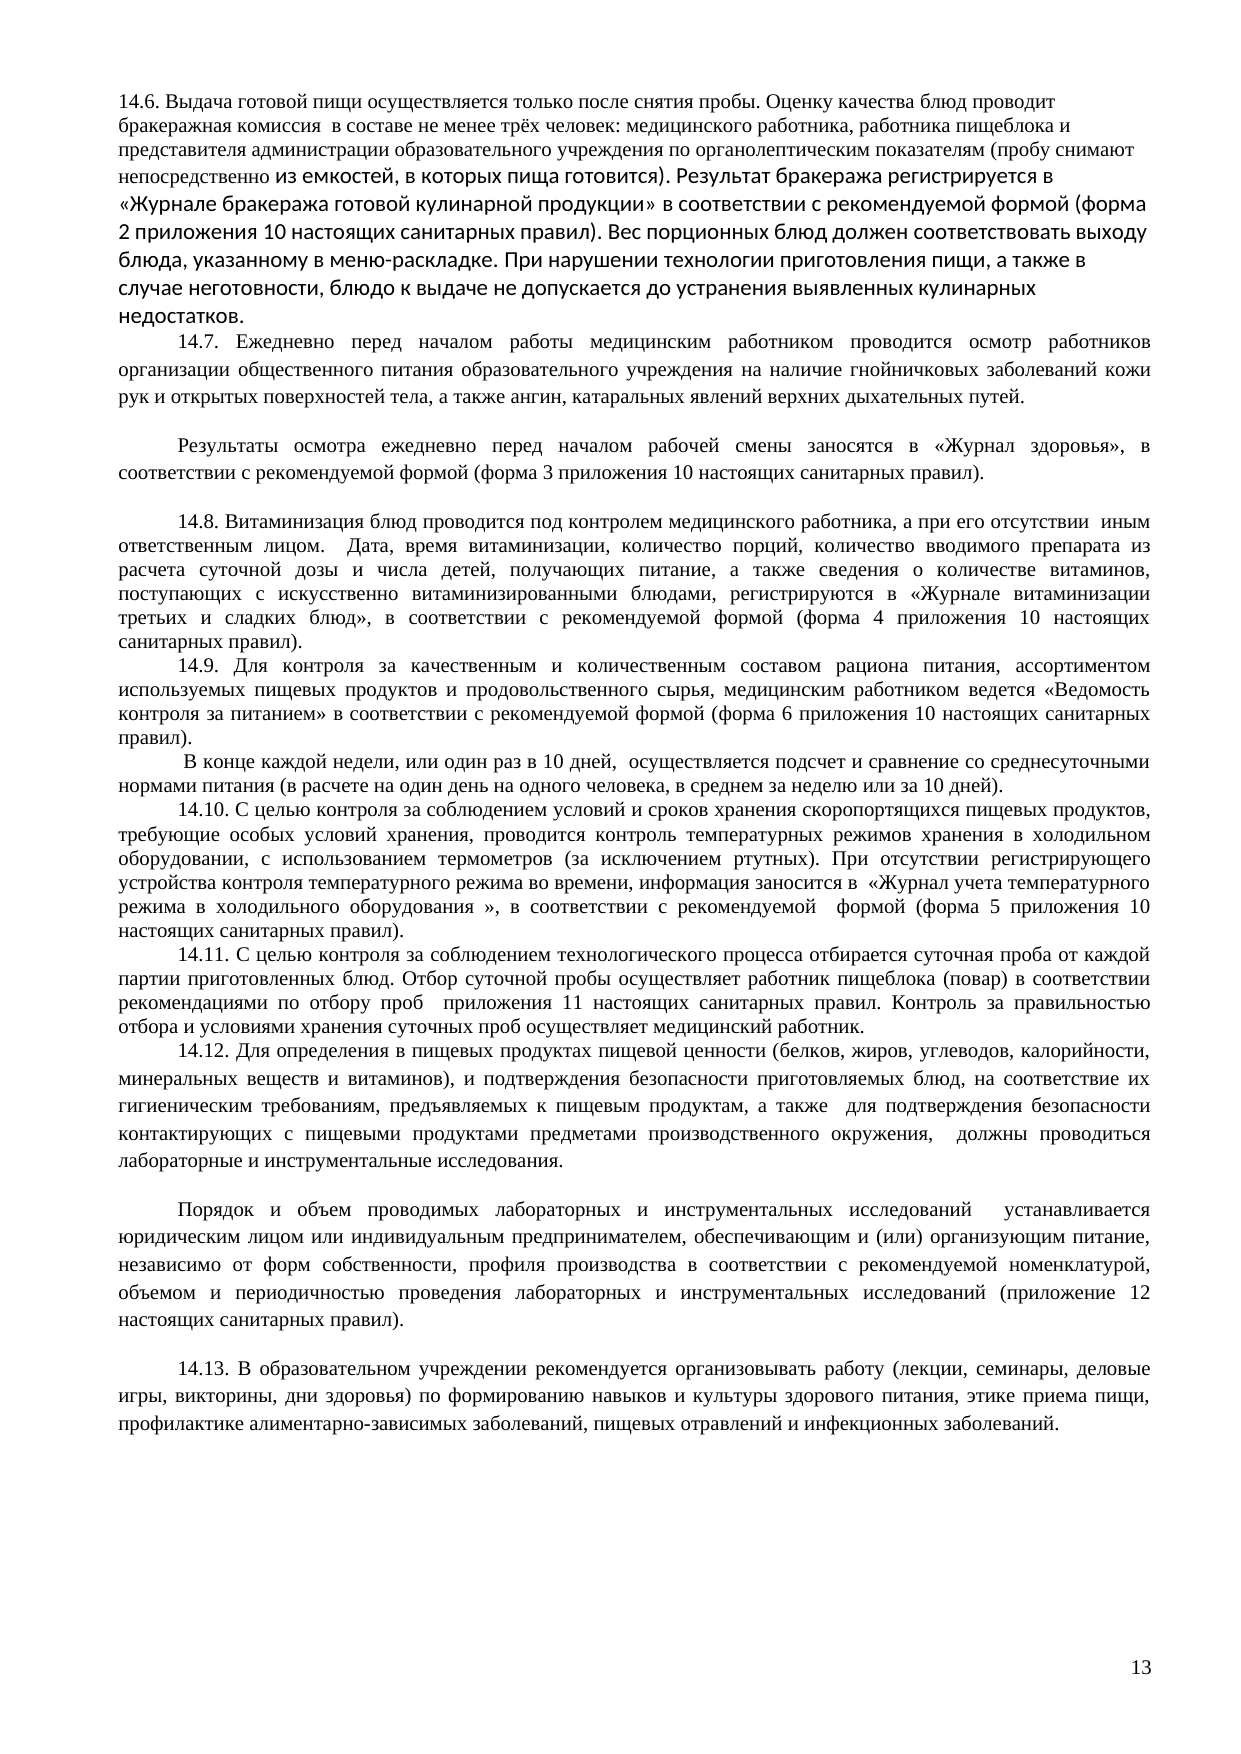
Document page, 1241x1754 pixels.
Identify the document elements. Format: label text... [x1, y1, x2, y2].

text 14.10. С целью контроля за соблюдением условий и сроков хранения скоропортящихся пищевых продуктов, требующие особых условий хранения, проводится контроль температурных режимов хранения в холодильном оборудовании, с использованием термометров (за исключением ртутных). При отсутствии регистрирующего устройства контроля температурного режима во времени, информация заносится в «Журнал учета температурного режима в холодильного оборудования », в соответствии с рекомендуемой формой (форма 5 приложения 10 настоящих санитарных правил). [118, 797, 1152, 942]
text 14.12. Для определения в пищевых продуктах пищевой ценности (белков, жиров, углеводов, калорийности, минеральных веществ и витаминов), и подтверждения безопасности приготовляемых блюд, на соответствие их гигиеническим требованиям, предъявляемых к пищевым продуктам, а также для подтверждения безопасности контактирующих с пищевыми продуктами предметами производственного окружения, должны проводиться лабораторные и инструментальные исследования. [118, 1038, 1152, 1172]
text Порядок и объем проводимых лабораторных и инструментальных исследований устанавливается юридическим лицом или индивидуальным предпринимателем, обеспечивающим и (или) организующим питание, независимо от форм собственности, профиля производства в соответствии с рекомендуемой номенклатурой, объемом и периодичностью проведения лабораторных и инструментальных исследований (приложение 12 настоящих санитарных правил). [118, 1197, 1152, 1331]
text 14.8. Витаминизация блюд проводится под контролем медицинского работника, а при его отсутствии иным ответственным лицом. Дата, время витаминизации, количество порций, количество вводимого препарата из расчета суточной дозы и числа детей, получающих питание, а также сведения о количестве витаминов, поступающих с искусственно витаминизированными блюдами, регистрируются в «Журнале витаминизации третьих и сладких блюд», в соответствии с рекомендуемой формой (форма 4 приложения 10 настоящих санитарных правил). [118, 509, 1152, 653]
text 14.13. В образовательном учреждении рекомендуется организовывать работу (лекции, семинары, деловые игры, викторины, дни здоровья) по формированию навыков и культуры здорового питания, этике приема пищи, профилактике алиментарно-зависимых заболеваний, пищевых отравлений и инфекционных заболеваний. [118, 1356, 1152, 1435]
text Результаты осмотра ежедневно перед началом рабочей смены заносятся в «Журнал здоровья», в соответствии с рекомендуемой формой (форма 3 приложения 10 настоящих санитарных правил). [118, 433, 1152, 484]
text 14.6. Выдача готовой пищи осуществляется только после снятия пробы. Оценку качества блюд проводит бракеражная комиссия в составе не менее трёх человек: медицинского работника, работника пищеблока и представителя администрации образовательного учреждения по органолептическим показателям (пробу снимают непосредственно из емкостей, в которых пища готовится). Результат бракеража регистрируется в «Журнале бракеража готовой кулинарной продукции» в соответствии с рекомендуемой формой (форма 2 приложения 10 настоящих санитарных правил). Вес порционных блюд должен соответствовать выходу блюда, указанному в меню-раскладке. При нарушении технологии приготовления пищи, а также в случае неготовности, блюдо к выдаче не допускается до устранения выявленных кулинарных недостатков. [118, 89, 1152, 329]
text 14.7. Ежедневно перед началом работы медицинским работником проводится осмотр работников организации общественного питания образовательного учреждения на наличие гнойничковых заболеваний кожи рук и открытых поверхностей тела, а также ангин, катаральных явлений верхних дыхательных путей. [118, 329, 1152, 408]
text 14.11. С целью контроля за соблюдением технологического процесса отбирается суточная проба от каждой партии приготовленных блюд. Отбор суточной пробы осуществляет работник пищеблока (повар) в соответствии рекомендациями по отбору проб приложения 11 настоящих санитарных правил. Контроль за правильностью отбора и условиями хранения суточных проб осуществляет медицинский работник. [118, 942, 1152, 1038]
text В конце каждой недели, или один раз в 10 дней, осуществляется подсчет и сравнение со среднесуточными нормами питания (в расчете на один день на одного человека, в среднем за неделю или за 10 дней). [118, 749, 1152, 797]
text 14.9. Для контроля за качественным и количественным составом рациона питания, ассортиментом используемых пищевых продуктов и продовольственного сырья, медицинским работником ведется «Ведомость контроля за питанием» в соответствии с рекомендуемой формой (форма 6 приложения 10 настоящих санитарных правил). [118, 653, 1152, 749]
